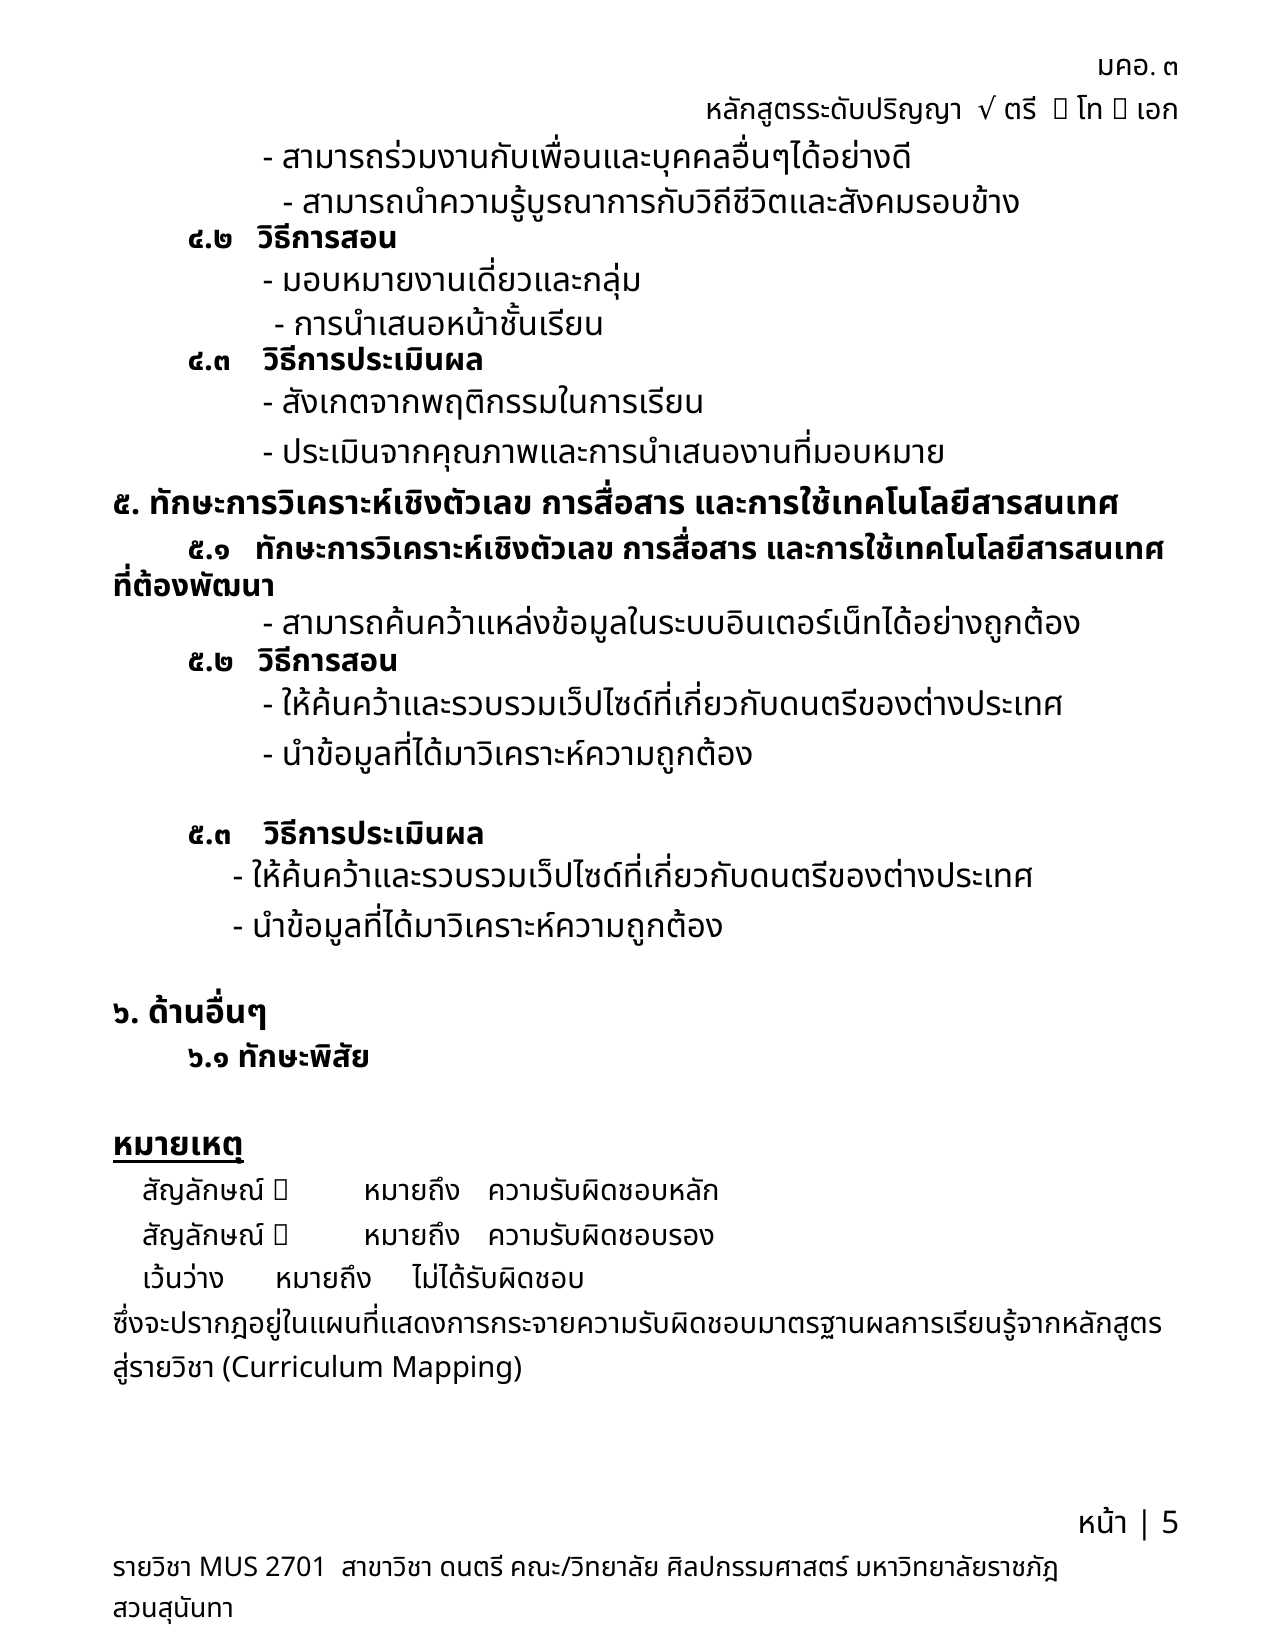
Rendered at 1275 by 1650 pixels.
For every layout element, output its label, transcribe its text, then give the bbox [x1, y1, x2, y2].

text ๕.๓ วิธีการประเมินผล [112, 816, 1179, 851]
text ๔.๒ วิธีการสอน [112, 221, 1179, 256]
text - สังเกตจากพฤติกรรมในการเรียน [187, 377, 1179, 428]
text - สามารถนำความรู้บูรณาการกับวิถีชีวิตและสังคมรอบข้าง [112, 183, 1179, 221]
text ๖. ด้านอื่นๆ [112, 988, 1179, 1039]
text หมายเหตุ [112, 1119, 1179, 1170]
text - การนำเสนอหน้าชั้นเรียน [112, 307, 1179, 342]
text - นำข้อมูลที่ได้มาวิเคราะห์ความถูกต้อง [262, 730, 1179, 781]
text - ให้ค้นคว้าและรวบรวมเว็ปไซด์ที่เกี่ยวกับดนตรีของต่างประเทศ [187, 679, 1179, 730]
text สัญลักษณ์ หมายถึง ความรับผิดชอบรอง [142, 1214, 1179, 1258]
text ซึ่งจะปรากฎอยู่ในแผนที่แสดงการกระจายความรับผิดชอบมาตรฐานผลการเรียนรู้จากหลักสูตรสู่รายวิชา (Curriculum Mapping) [112, 1302, 1179, 1390]
subtitle - มอบหมายงานเดี่ยวและกลุ่ม [187, 256, 1179, 307]
text สัญลักษณ์ หมายถึง ความรับผิดชอบหลัก [142, 1170, 1179, 1214]
text - สามารถร่วมงานกับเพื่อนและบุคคลอื่นๆได้อย่างดี [112, 132, 1179, 183]
text - สามารถค้นคว้าแหล่งข้อมูลในระบบอินเตอร์เน็ทได้อย่างถูกต้อง [187, 604, 1179, 642]
text ๕.๒ วิธีการสอน [187, 642, 1179, 679]
text - ประเมินจากคุณภาพและการนำเสนองานที่มอบหมาย [112, 428, 1179, 479]
text ๖.๑ ทักษะพิสัย [112, 1039, 1179, 1074]
text เว้นว่าง หมายถึง ไม่ได้รับผิดชอบ [142, 1258, 1179, 1302]
text - นำข้อมูลที่ได้มาวิเคราะห์ความถูกต้อง [157, 902, 1179, 953]
text - ให้ค้นคว้าและรวบรวมเว็ปไซด์ที่เกี่ยวกับดนตรีของต่างประเทศ [157, 851, 1179, 902]
text ๕.๑ ทักษะการวิเคราะห์เชิงตัวเลข การสื่อสาร และการใช้เทคโนโลยีสารสนเทศที่ต้องพัฒนา [112, 529, 1179, 604]
text ๔.๓ วิธีการประเมินผล [112, 342, 1179, 377]
text ๕. ทักษะการวิเคราะห์เชิงตัวเลข การสื่อสาร และการใช้เทคโนโลยีสารสนเทศ [112, 479, 1179, 529]
